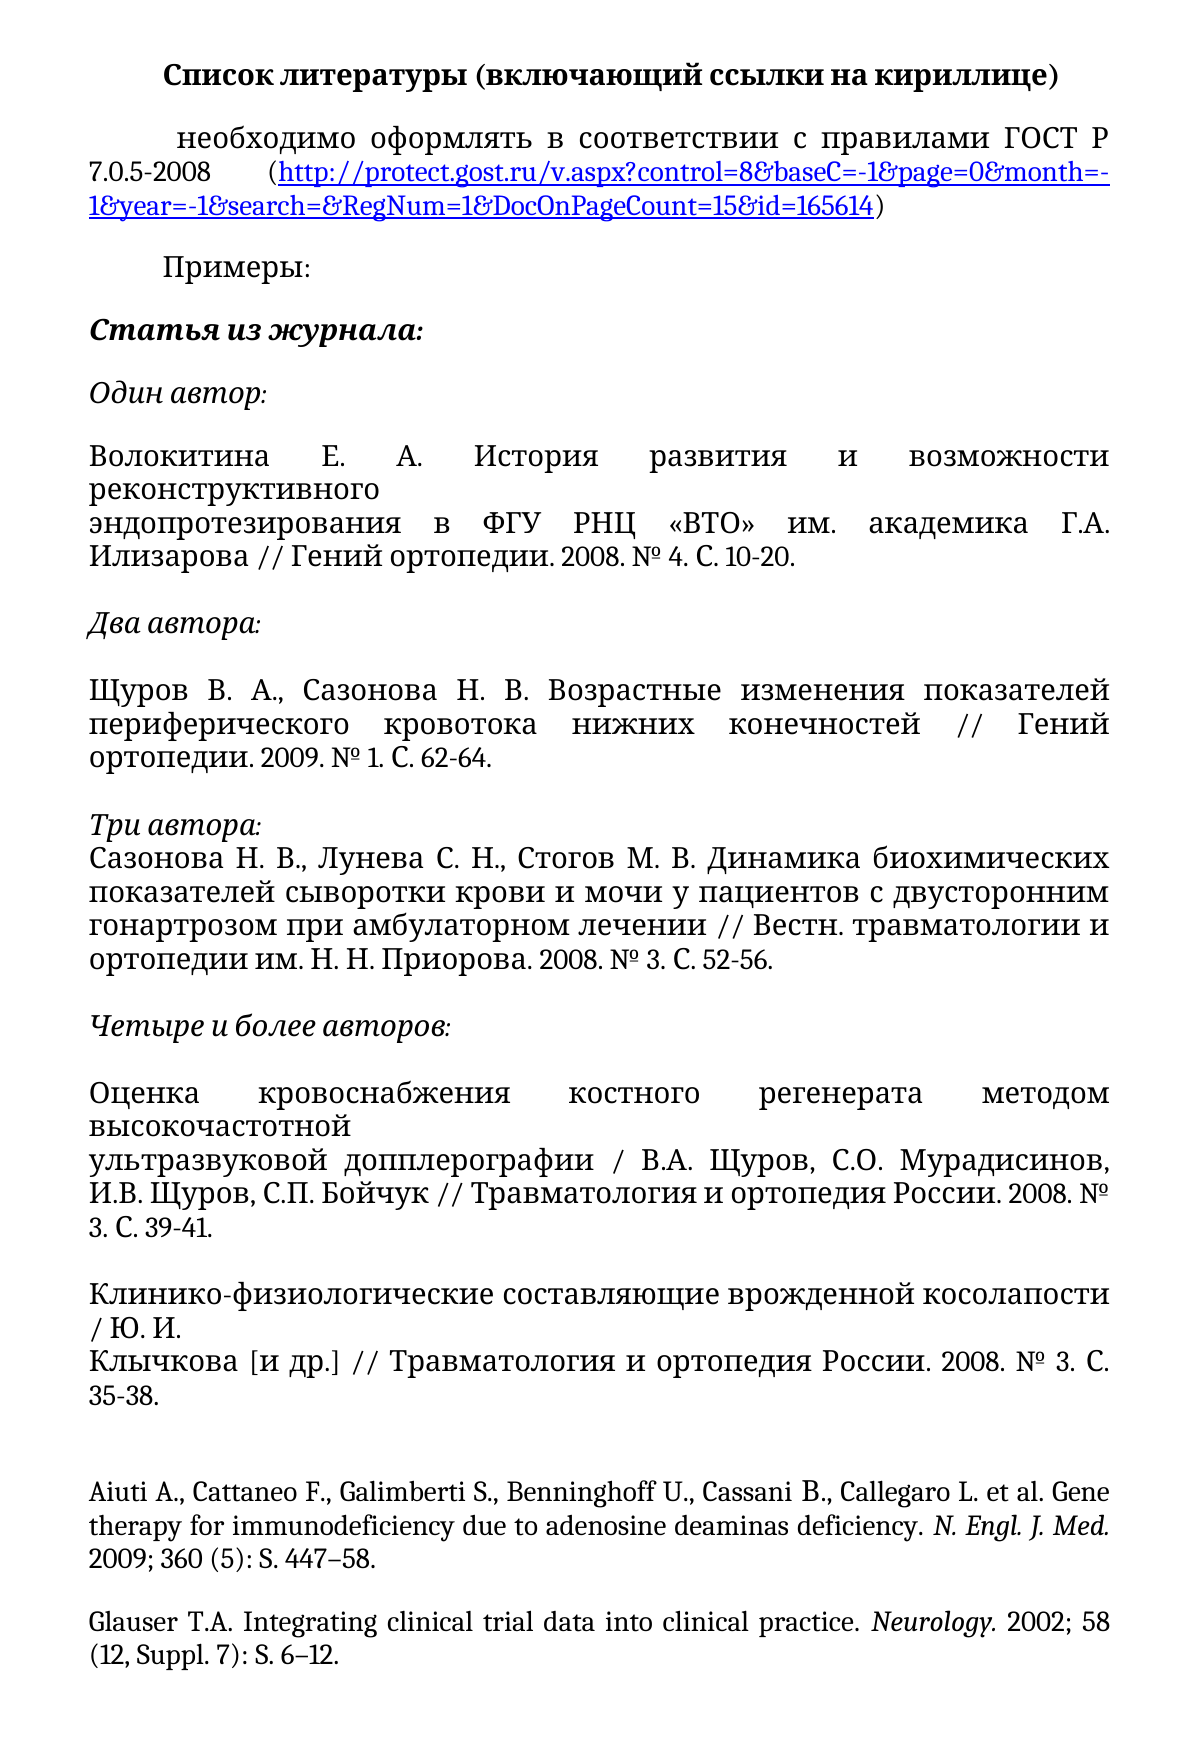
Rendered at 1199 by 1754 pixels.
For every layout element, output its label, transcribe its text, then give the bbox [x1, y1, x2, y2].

text эндопротезирования в ФГУ РНЦ «ВТО» им. академика Г.А. Илизарова // Гений ортопедии. 2008. № 4. С. 10-20. [89, 507, 1110, 574]
text необходимо оформлять в соответствии с правилами ГОСТ Р 7.0.5-2008 (http://protect.gost.ru/v.aspx?control=8&baseC=-1&page=0&month=-1&year=-1&search=&RegNum=1&DocOnPageCount=15&id=165614) [89, 122, 1110, 222]
text Статья из журнала: [89, 314, 1110, 348]
text Примеры: [89, 252, 1110, 285]
text Клычкова [и др.] // Травматология и ортопедия России. 2008. № 3. С. 35-38. [89, 1345, 1110, 1412]
text Три автора: [89, 809, 1110, 842]
text ультразвуковой допплерографии / В.А. Щуров, С.О. Мурадисинов, И.В. Щуров, С.П. Бойчук // Травматология и ортопедия России. 2008. № 3. С. 39-41. [89, 1144, 1110, 1245]
text Четыре и более авторов: [89, 1010, 1110, 1043]
text Щуров В. А., Сазонова Н. В. Возрастные изменения показателей периферического кровотока нижних конечностей // Гений ортопедии. 2009. № 1. С. 62-64. [89, 674, 1110, 775]
text Один автор: [89, 377, 1110, 411]
text Aiuti A., Cattaneo F., Galimberti S., Benninghoff U., Cassani В., Callegaro L. et al. Gene therapy for immunodeficiency due to adenosine deaminas deficiency. N. Engl. J. Med. 2009; 360 (5): S. 447–58. [89, 1475, 1110, 1576]
text Волокитина Е. А. История развития и возможности реконструктивного [89, 440, 1110, 507]
text Оценка кровоснабжения костного регенерата методом высокочастотной [89, 1077, 1110, 1144]
text Два автора: [89, 607, 1110, 641]
text Glauser T.A. Integrating clinical trial data into clinical practice. Neurology. 2002; 58 (12, Suppl. 7): S. 6–12. [89, 1605, 1110, 1672]
text Клинико-физиологические составляющие врожденной косолапости / Ю. И. [89, 1278, 1110, 1345]
text Сазонова Н. В., Лунева С. Н., Стогов М. В. Динамика биохимических показателей сыворотки крови и мочи у пациентов с двусторонним гонартрозом при амбулаторном лечении // Вестн. травматологии и ортопедии им. Н. Н. Приорова. 2008. № 3. С. 52-56. [89, 842, 1110, 976]
text Список литературы (включающий ссылки на кириллице) [89, 59, 1110, 93]
